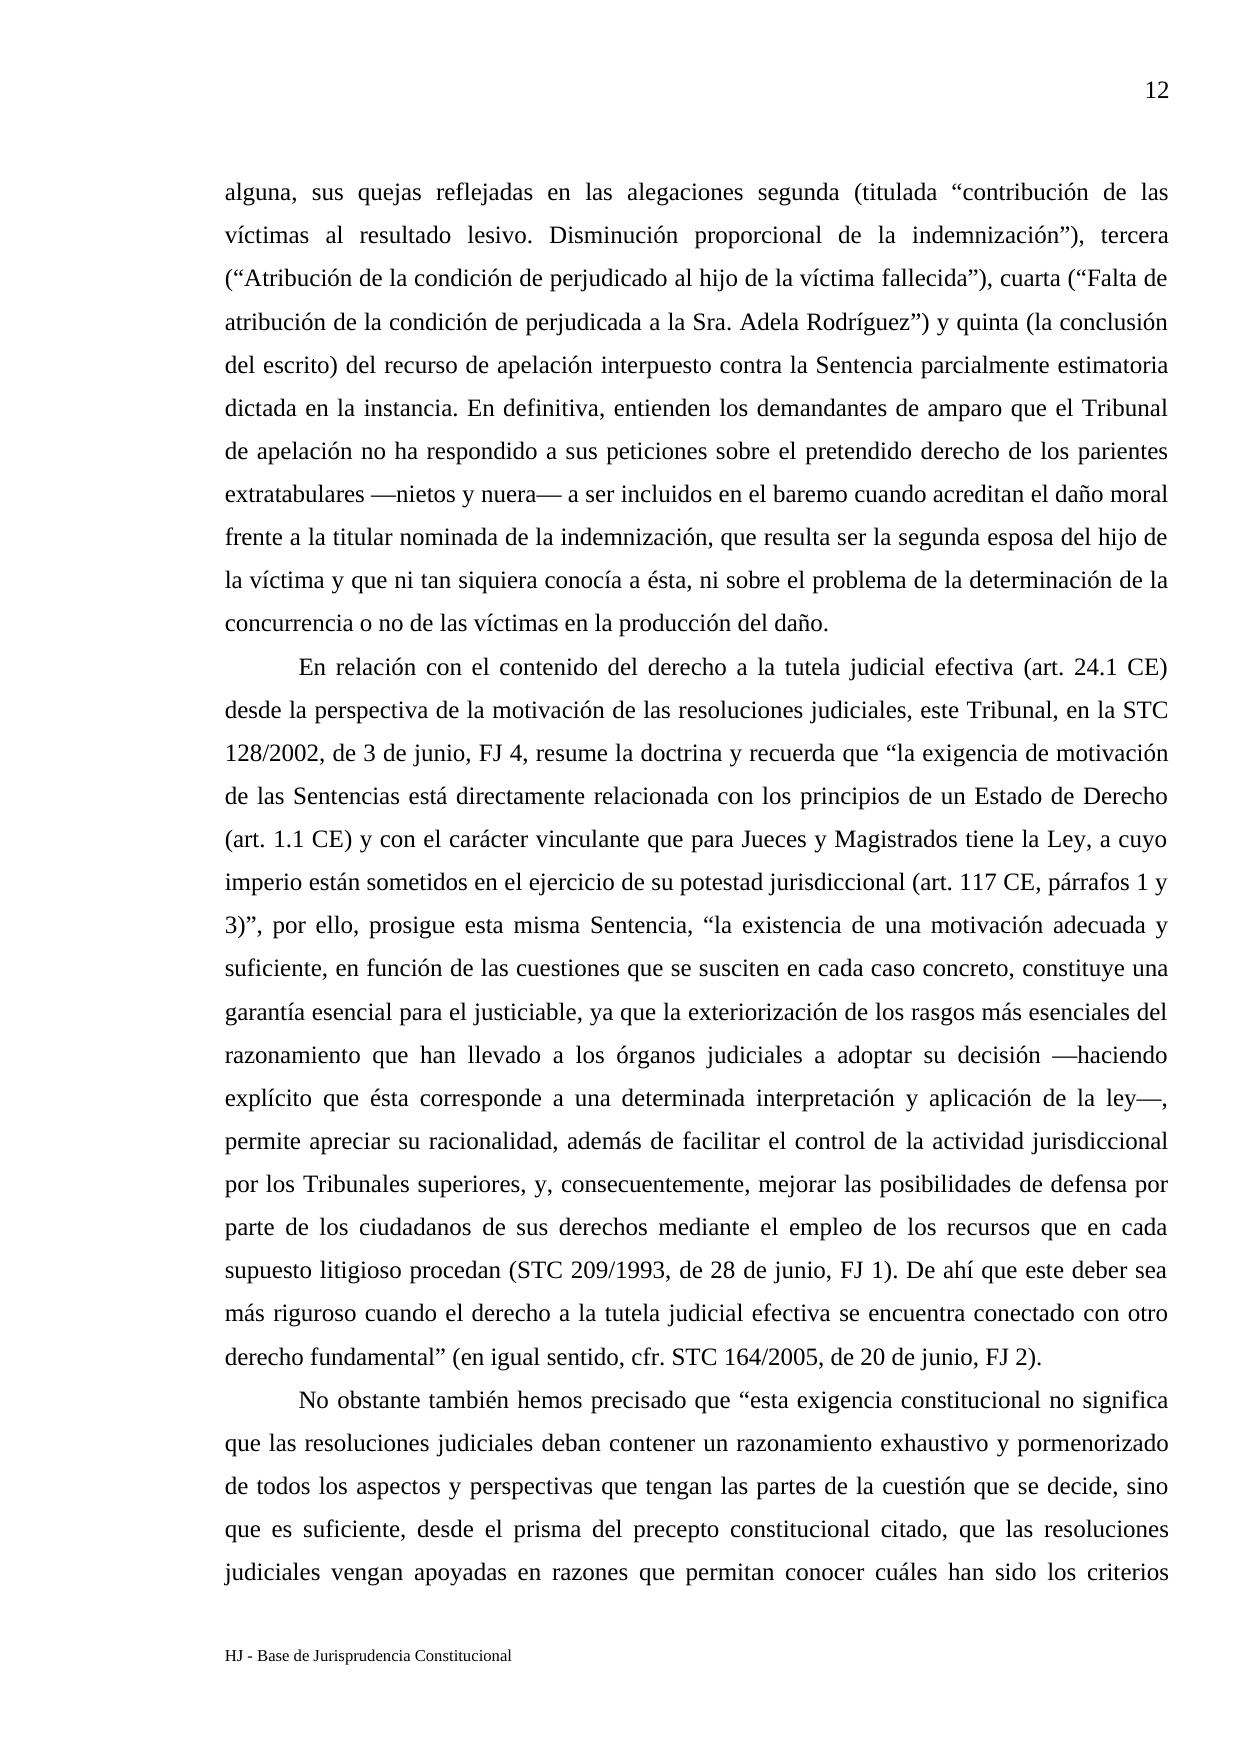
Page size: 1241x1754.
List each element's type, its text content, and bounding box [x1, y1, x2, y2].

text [224, 1385, 1169, 1586]
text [224, 177, 1169, 637]
text En relación con el contenido del derecho a la tutela judicial efectiva (art. 24.1 CE) desde la perspectiva de la motivación de las resoluciones judiciales, este Tribunal, en la STC 128/2002, de 3 de junio, FJ 4, resume la doctrina y recuerda que “la exigencia de motivación de las Sentencias está directamente relacionada con los principios de un Estado de Derecho (art. 1.1 CE) y con el carácter vinculante que para Jueces y Magistrados tiene la Ley, a cuyo imperio están sometidos en el ejercicio de su potestad jurisdiccional (art. 117 CE, párrafos 1 y 3)”, por ello, prosigue esta misma Sentencia, “la existencia de una motivación adecuada y suficiente, en función de las cuestiones que se susciten en cada caso concreto, constituye una garantía esencial para el justiciable, ya que la exteriorización de los rasgos más esenciales del razonamiento que han llevado a los órganos judiciales a adoptar su decisión —haciendo explícito que ésta corresponde a una determinada interpretación y aplicación de la ley—, permite apreciar su racionalidad, además de facilitar el control de la actividad jurisdiccional por los Tribunales superiores, y, consecuentemente, mejorar las posibilidades de defensa por parte de los ciudadanos de sus derechos mediante el empleo de los recursos que en cada supuesto litigioso procedan (STC 209/1993, de 28 de junio, FJ 1). De ahí que este deber sea más riguroso cuando el derecho a la tutela judicial efectiva se encuentra conectado con otro derecho fundamental” (en igual sentido, cfr. STC 164/2005, de 20 de junio, FJ 2). [224, 652, 1169, 1370]
